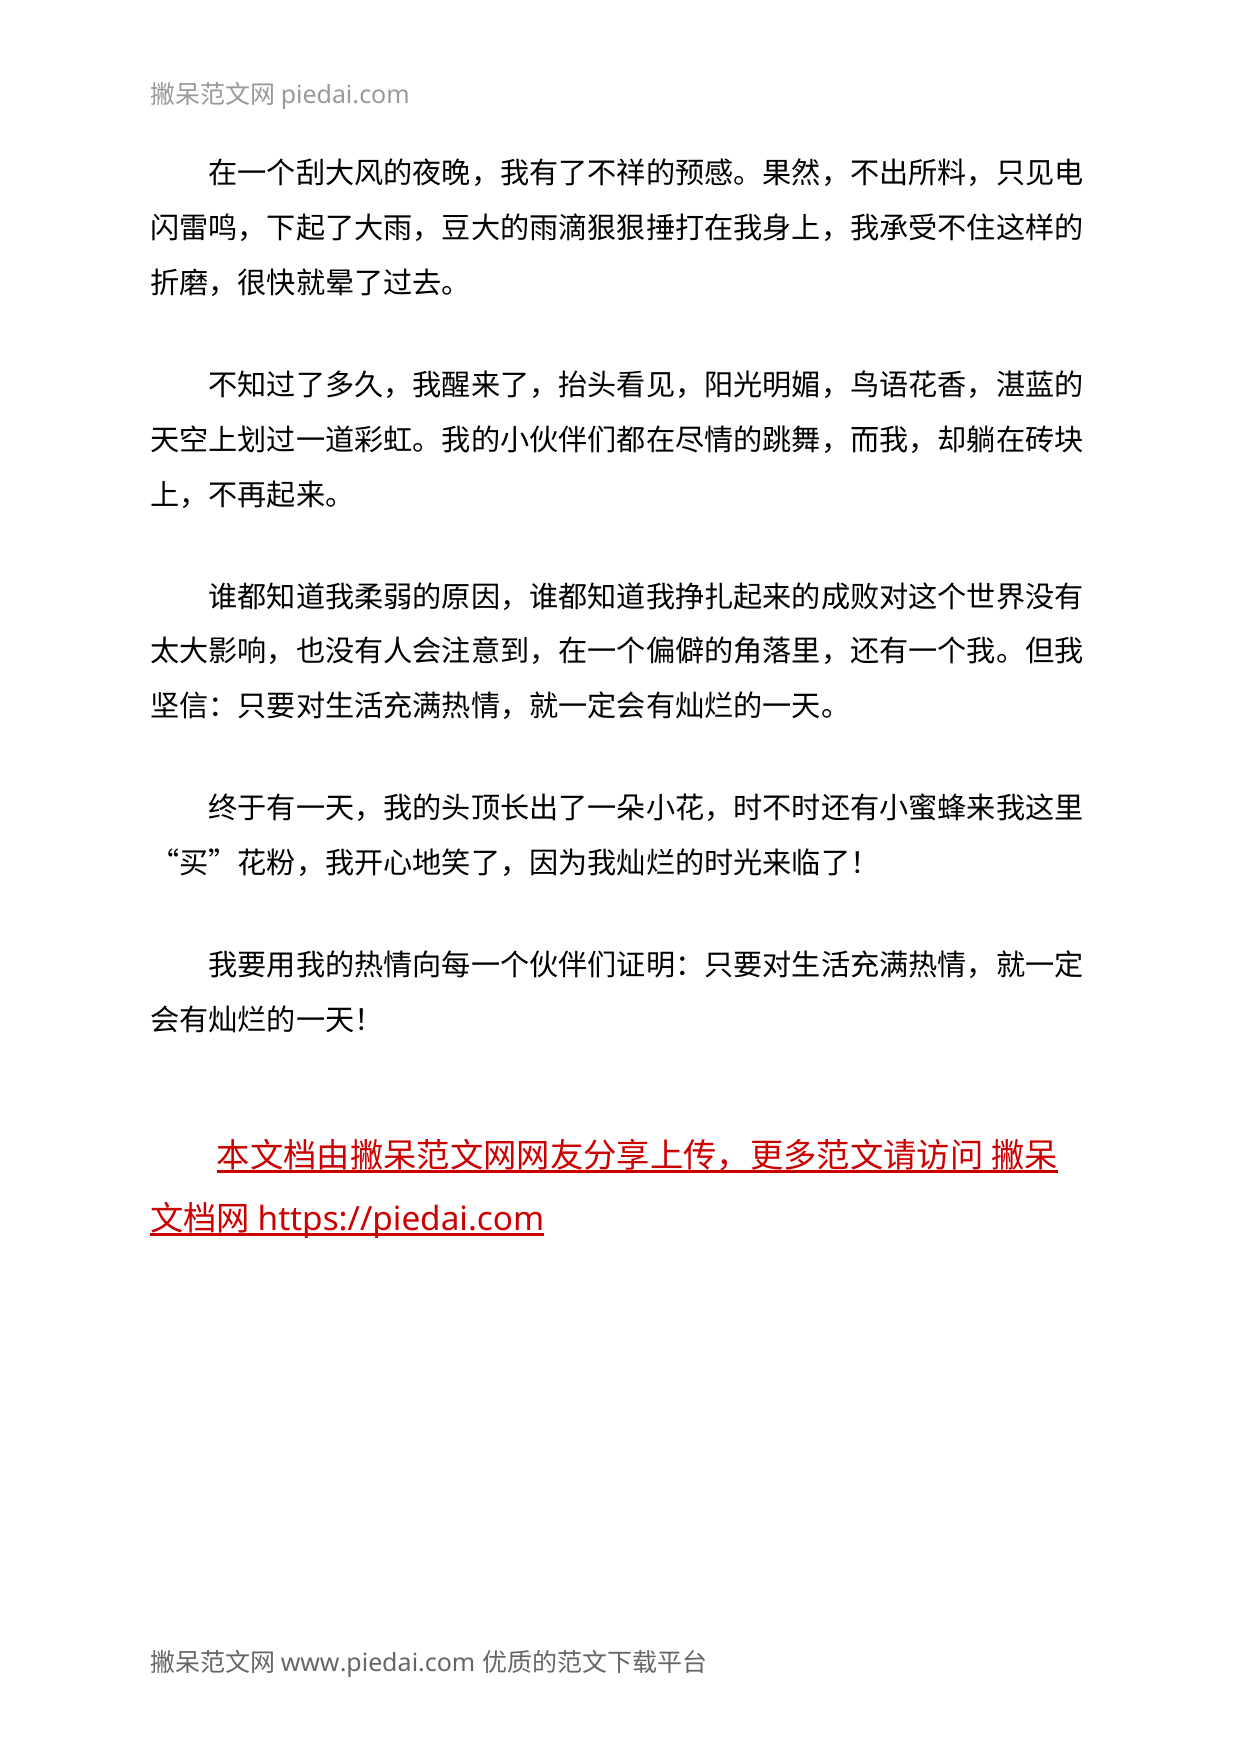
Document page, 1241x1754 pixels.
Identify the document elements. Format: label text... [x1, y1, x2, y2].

text 在一个刮大风的夜晚，我有了不祥的预感。果然，不出所料，只见电闪雷鸣，下起了大雨，豆大的雨滴狠狠捶打在我身上，我承受不住这样的折磨，很快就晕了过去。 [150, 150, 1090, 302]
text 不知过了多久，我醒来了，抬头看见，阳光明媚，鸟语花香，湛蓝的天空上划过一道彩虹。我的小伙伴们都在尽情的跳舞，而我，却躺在砖块上，不再起来。 [150, 362, 1090, 514]
text 本文档由撇呆范文网网友分享上传，更多范文请访问 撇呆文档网 https://piedai.com [150, 1129, 1090, 1240]
text 谁都知道我柔弱的原因，谁都知道我挣扎起来的成败对这个世界没有太大影响，也没有人会注意到，在一个偏僻的角落里，还有一个我。但我坚信：只要对生活充满热情，就一定会有灿烂的一天。 [150, 573, 1090, 725]
text 终于有一天，我的头顶长出了一朵小花，时不时还有小蜜蜂来我这里“买”花粉，我开心地笑了，因为我灿烂的时光来临了！ [150, 785, 1090, 882]
text 我要用我的热情向每一个伙伴们证明：只要对生活充满热情，就一定会有灿烂的一天！ [150, 941, 1090, 1038]
